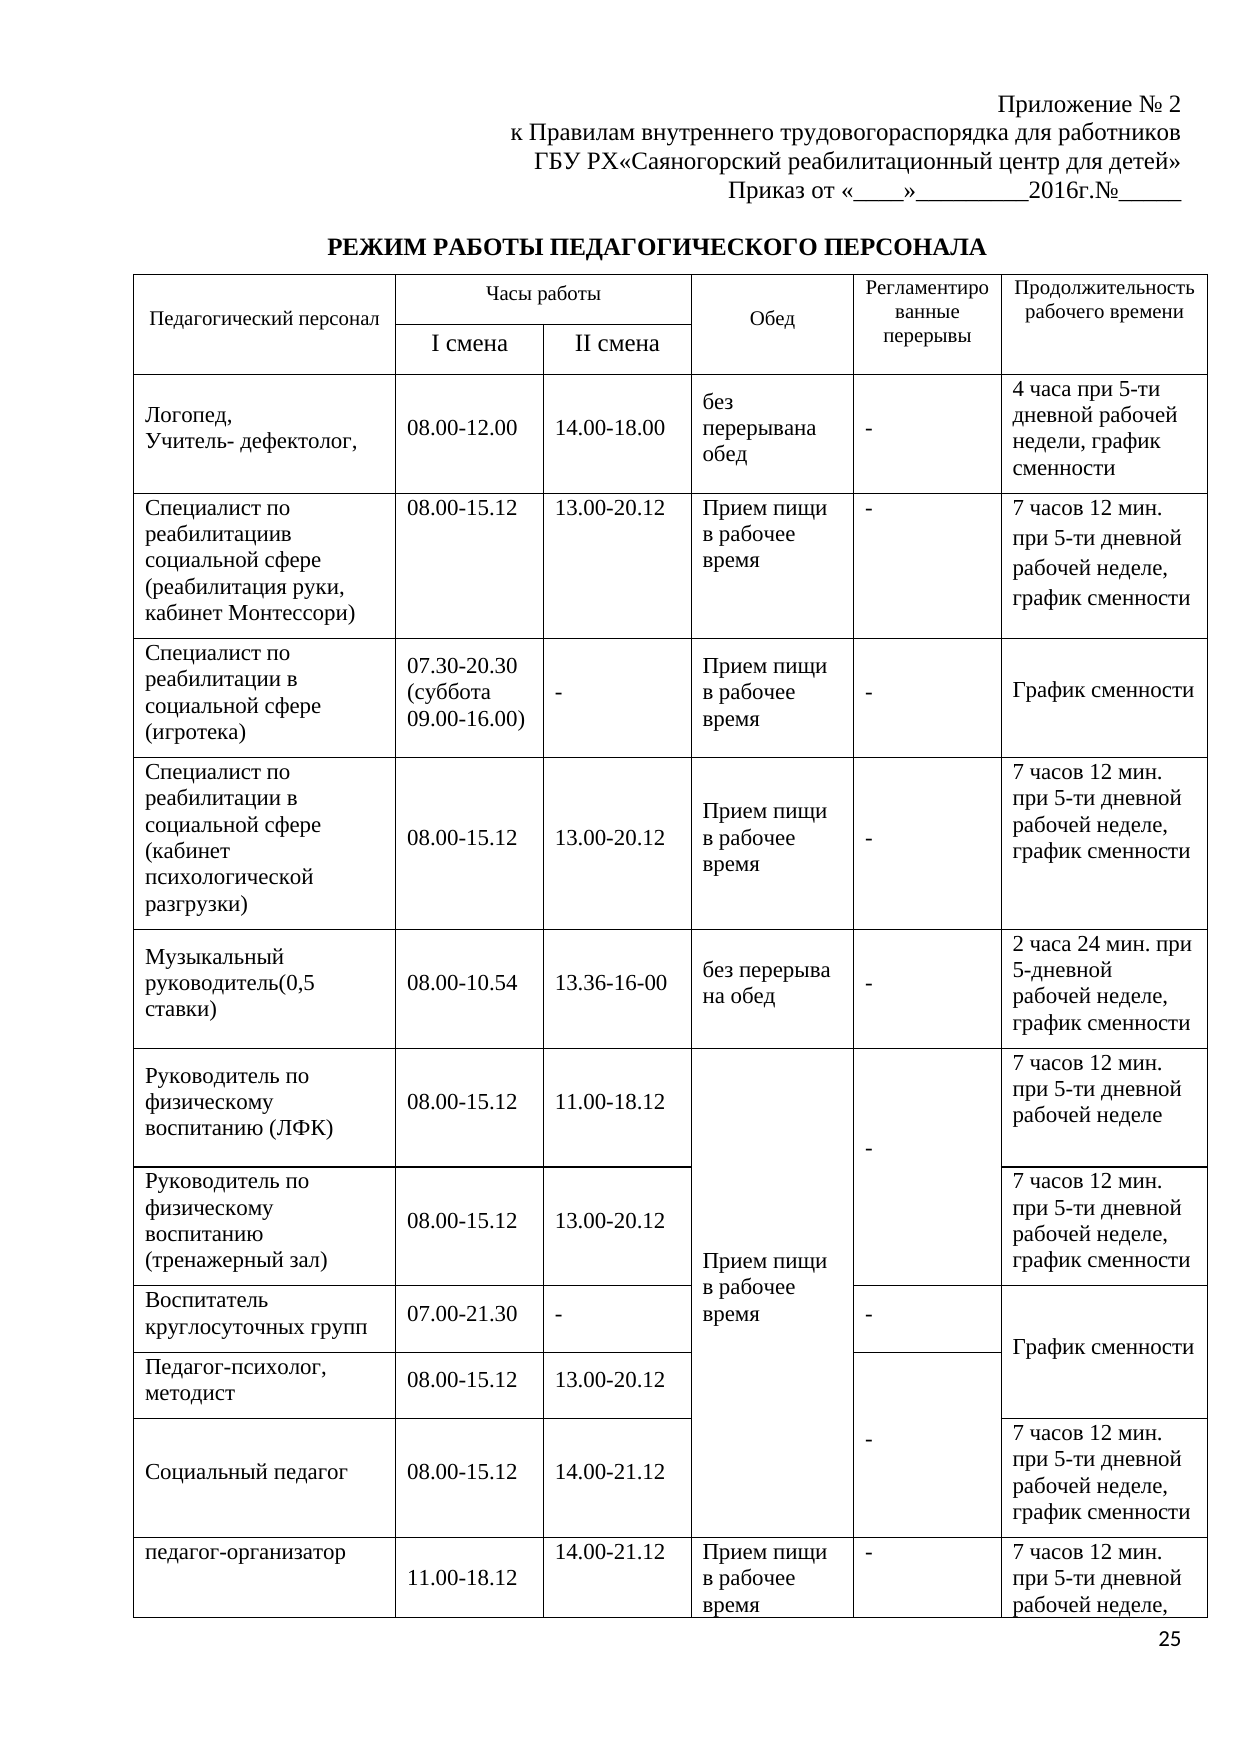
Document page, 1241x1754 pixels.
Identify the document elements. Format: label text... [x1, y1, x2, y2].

table_cell График сменности [1002, 639, 1207, 757]
table_cell 7 часов 12 мин. при 5-ти дневной рабочей неделе, график сменности [1002, 494, 1207, 638]
table_cell Прием пищи в рабочее время [692, 758, 853, 928]
table_cell 08.00-15.12 [396, 1419, 543, 1537]
table_cell Руководитель по физическому воспитанию (ЛФК) [134, 1049, 395, 1166]
table_cell без перерывана обед [692, 375, 853, 493]
table_cell Руководитель по физическому воспитанию (тренажерный зал) [134, 1168, 395, 1285]
table_cell - [854, 1049, 1001, 1285]
table_cell - [854, 1538, 1001, 1617]
table_cell 13.00-20.12 [544, 758, 691, 928]
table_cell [1002, 1538, 1207, 1617]
table_cell 08.00-15.12 [396, 758, 543, 928]
table_cell 14.00-21.12 [544, 1419, 691, 1537]
table_cell Специалист по реабилитациив социальной сфере (реабилитация руки, кабинет Монтессори) [134, 494, 395, 638]
table_cell 08.00-15.12 [396, 1049, 543, 1166]
table_cell педагог-организатор [134, 1538, 395, 1617]
table_header Педагогический персонал [134, 275, 395, 374]
text ГБУ РХ«Саяногорский реабилитационный центр для детей» [133, 146, 1181, 175]
table_cell 08.00-15.12 [396, 1353, 543, 1418]
table_cell II смена [544, 325, 691, 374]
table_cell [1002, 1419, 1207, 1537]
table_cell 07.00-21.30 [396, 1286, 543, 1352]
table_cell 07.30-20.30 (суббота 09.00-16.00) [396, 639, 543, 757]
table_cell Специалист по реабилитации в социальной сфере (кабинет психологической разгрузки) [134, 758, 395, 928]
table_cell - [854, 494, 1001, 638]
table_cell Прием пищи в рабочее время [692, 494, 853, 638]
table_cell Воспитатель круглосуточных групп [134, 1286, 395, 1352]
table_cell 7 часов 12 мин. при 5-ти дневной рабочей неделе [1002, 1049, 1207, 1166]
table_cell 4 часа при 5-ти дневной рабочей недели, график сменности [1002, 375, 1207, 493]
table_cell График сменности [1002, 1286, 1207, 1418]
table_cell Музыкальный руководитель(0,5 ставки) [134, 930, 395, 1047]
table_cell 08.00-10.54 [396, 930, 543, 1047]
table_cell 13.36-16-00 [544, 930, 691, 1047]
table_cell 08.00-15.12 [396, 494, 543, 638]
table_cell 11.00-18.12 [544, 1049, 691, 1166]
text Приложение № 2 [133, 89, 1181, 117]
table_header Обед [692, 275, 853, 374]
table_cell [692, 1538, 853, 1617]
table_cell - [854, 1353, 1001, 1537]
table_cell - [854, 930, 1001, 1047]
table_header Продолжительность рабочего времени [1002, 275, 1207, 374]
table_cell Прием пищи в рабочее время [692, 1049, 853, 1537]
table_header Часы работы [396, 275, 691, 324]
table_cell 08.00-12.00 [396, 375, 543, 493]
table_cell Социальный педагог [134, 1419, 395, 1537]
table_header Регламентированные перерывы [854, 275, 1001, 374]
table_cell - [854, 758, 1001, 928]
table_cell 08.00-15.12 [396, 1168, 543, 1285]
table_cell - [854, 375, 1001, 493]
table_cell I смена [396, 325, 543, 374]
text РЕЖИМ РАБОТЫ ПЕДАГОГИЧЕСКОГО ПЕРСОНАЛА [133, 232, 1181, 261]
table_cell Педагог-психолог, методист [134, 1353, 395, 1418]
table_cell Специалист по реабилитации в социальной сфере (игротека) [134, 639, 395, 757]
table_cell Прием пищи в рабочее время [692, 639, 853, 757]
table_cell - [854, 639, 1001, 757]
table_cell 7 часов 12 мин. при 5-ти дневной рабочей неделе, график сменности [1002, 1168, 1207, 1285]
text Приказ от «____»_________2016г.№_____ [133, 175, 1181, 204]
table_cell 14.00-21.12 [544, 1538, 691, 1617]
table_cell 13.00-20.12 [544, 1353, 691, 1418]
table_cell 2 часа 24 мин. при 5-дневной рабочей неделе, график сменности [1002, 930, 1207, 1047]
table_cell - [544, 639, 691, 757]
table_cell - [544, 1286, 691, 1352]
table_cell 7 часов 12 мин. при 5-ти дневной рабочей неделе, график сменности [1002, 758, 1207, 928]
table_cell 14.00-18.00 [544, 375, 691, 493]
table_cell 13.00-20.12 [544, 494, 691, 638]
table_cell без перерыва на обед [692, 930, 853, 1047]
table_cell 11.00-18.12 [396, 1538, 543, 1617]
text к Правилам внутреннего трудовогораспорядка для работников [133, 117, 1181, 146]
table_cell 13.00-20.12 [544, 1168, 691, 1285]
table_cell - [854, 1286, 1001, 1352]
table_cell Логопед, Учитель- дефектолог, [134, 375, 395, 493]
